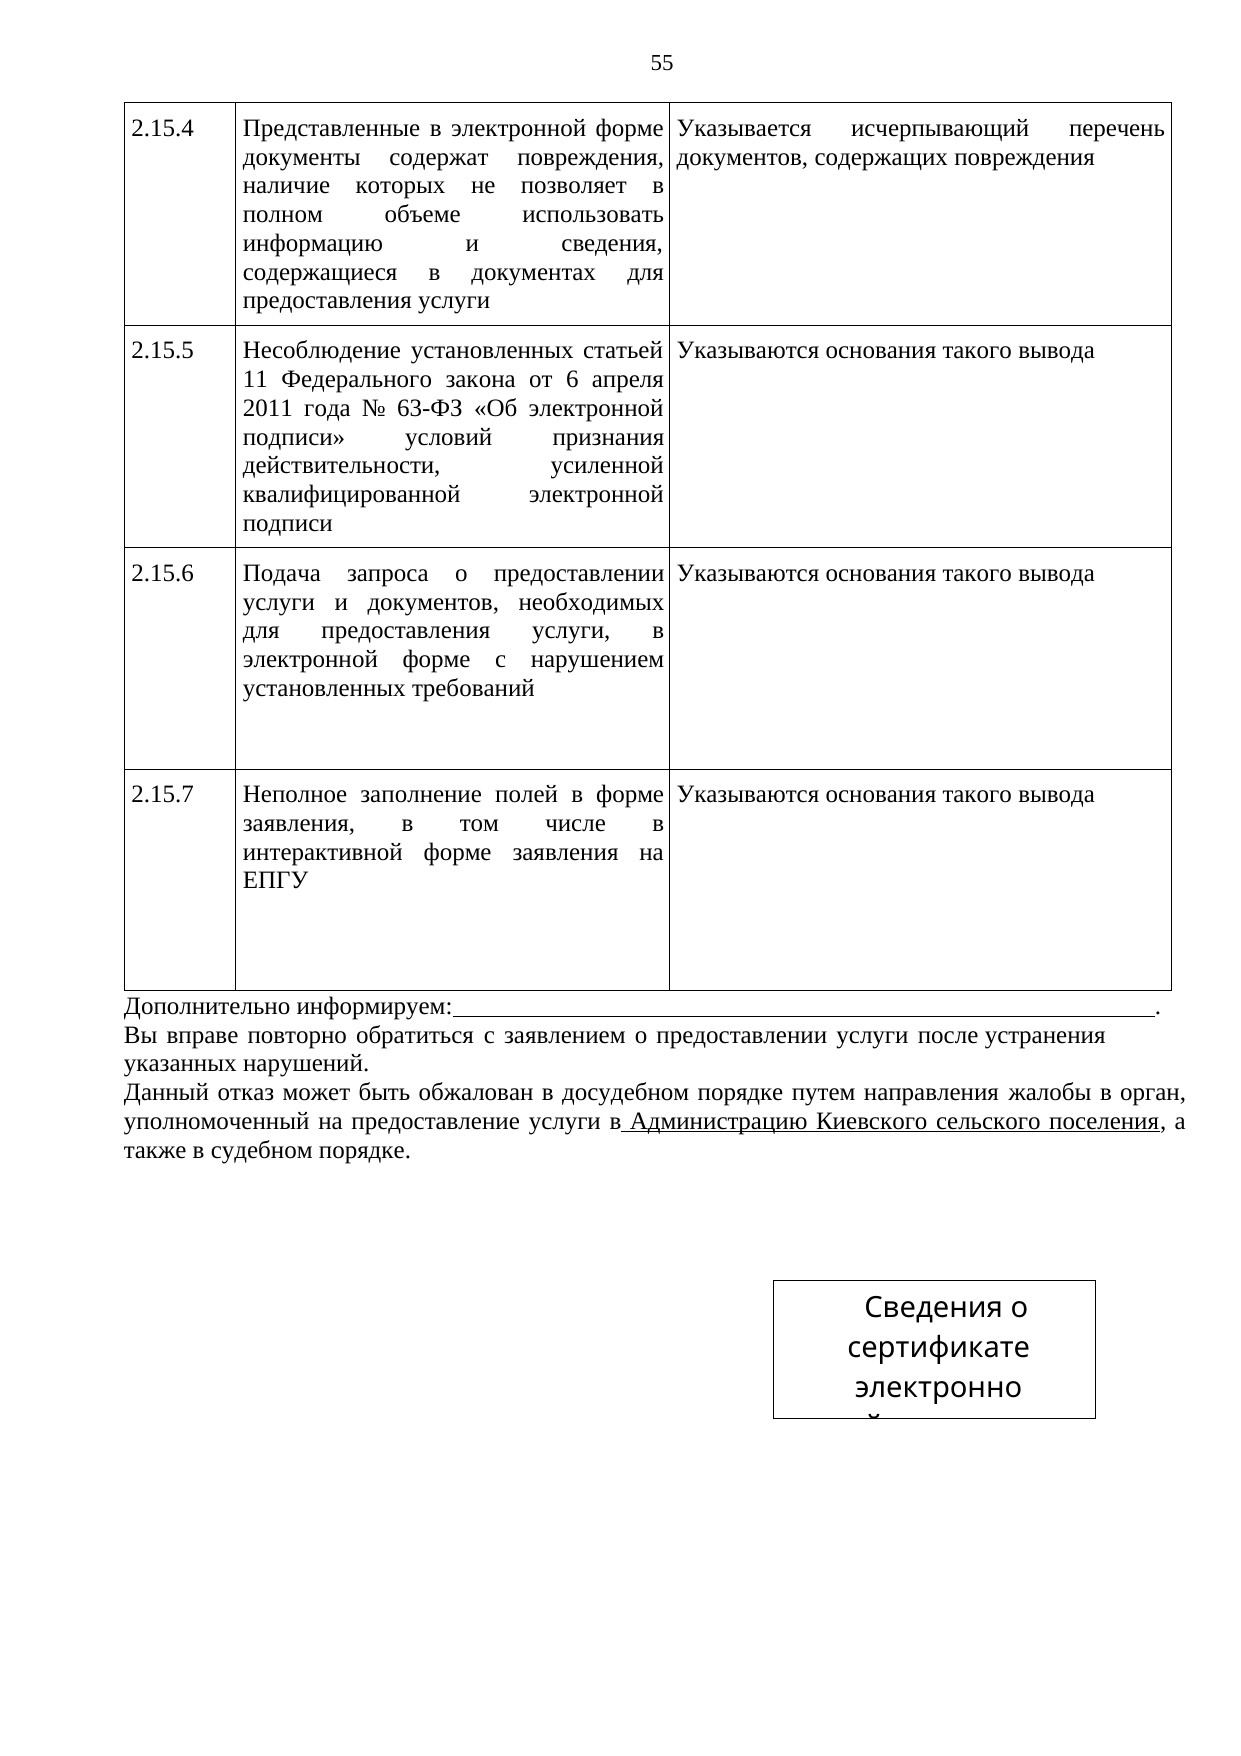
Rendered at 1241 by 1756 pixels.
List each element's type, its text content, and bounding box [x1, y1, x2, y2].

table_header Представленные в электронной форме документы содержат повреждения, наличие которых не позволяет в полном объеме использовать информацию и сведения, содержащиеся в документах для предоставления услуги [236, 103, 669, 324]
table_header Указывается исчерпывающий перечень документов, содержащих повреждения [670, 103, 1171, 324]
table_cell Указываются основания такого вывода [670, 326, 1171, 547]
table_cell 2.15.5 [125, 326, 235, 547]
text Дополнительно информируем: . Вы вправе повторно обратиться c заявлением о предоставлении услуги после устранения указанных нарушений. [124, 991, 1184, 1077]
table_cell Подача запроса о предоставлении услуги и документов, необходимых для предоставления услуги, в электронной форме с нарушением установленных требований [236, 548, 669, 768]
table_cell 2.15.6 [125, 548, 235, 768]
table_cell Указываются основания такого вывода [670, 548, 1171, 768]
table_cell Неполное заполнение полей в форме заявления, в том числе в интерактивной форме заявления на ЕПГУ [236, 770, 669, 989]
table_header 2.15.4 [125, 103, 235, 324]
text Данный отказ может быть обжалован в досудебном порядке путем направления жалобы в орган, уполномоченный на предоставление услуги в Администрацию Киевского сельского поселения, а также в судебном порядке. [124, 1077, 1186, 1163]
table_cell Указываются основания такого вывода [670, 770, 1171, 989]
table_cell 2.15.7 [125, 770, 235, 989]
table_cell Несоблюдение установленных статьей 11 Федерального закона от 6 апреля 2011 года № 63-ФЗ «Об электронной подписи» условий признания действительности, усиленной квалифицированной электронной подписи [236, 326, 669, 547]
